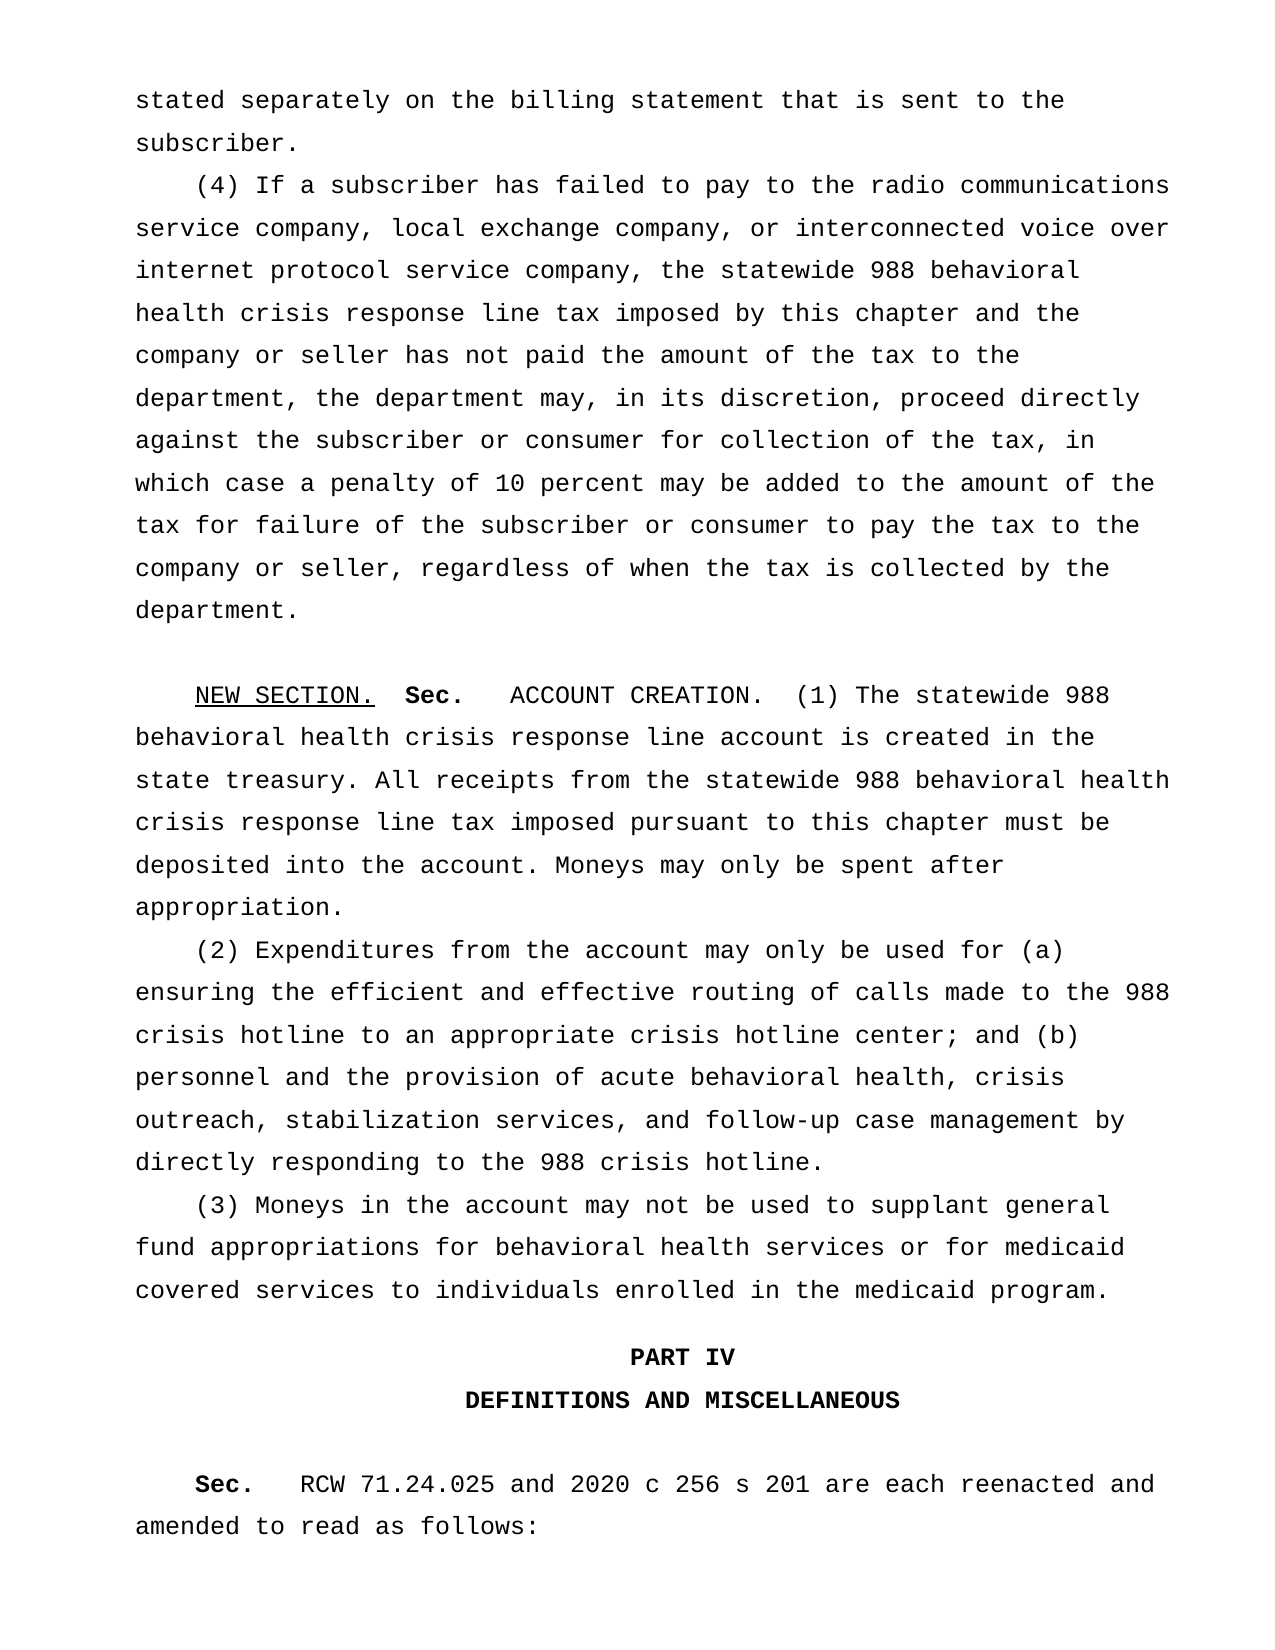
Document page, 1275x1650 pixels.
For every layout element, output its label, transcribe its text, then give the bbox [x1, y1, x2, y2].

text NEW SECTION. Sec. ACCOUNT CREATION. (1) The statewide 988 behavioral health crisis response line account is created in the state treasury. All receipts from the statewide 988 behavioral health crisis response line tax imposed pursuant to this chapter must be deposited into the account. Moneys may only be spent after appropriation. [135, 669, 1170, 924]
text Sec. RCW 71.24.025 and 2020 c 256 s 201 are each reenacted and amended to read as follows: [135, 1458, 1170, 1543]
text PART IV [135, 1332, 1170, 1374]
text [135, 75, 1170, 160]
text (4) If a subscriber has failed to pay to the radio communications service company, local exchange company, or interconnected voice over internet protocol service company, the statewide 988 behavioral health crisis response line tax imposed by this chapter and the company or seller has not paid the amount of the tax to the department, the department may, in its discretion, proceed directly against the subscriber or consumer for collection of the tax, in which case a penalty of 10 percent may be added to the amount of the tax for failure of the subscriber or consumer to pay the tax to the company or seller, regardless of when the tax is collected by the department. [135, 160, 1170, 627]
text (3) Moneys in the account may not be used to supplant general fund appropriations for behavioral health services or for medicaid covered services to individuals enrolled in the medicaid program. [135, 1179, 1170, 1307]
text DEFINITIONS AND MISCELLANEOUS [135, 1374, 1170, 1417]
text (2) Expenditures from the account may only be used for (a) ensuring the efficient and effective routing of calls made to the 988 crisis hotline to an appropriate crisis hotline center; and (b) personnel and the provision of acute behavioral health, crisis outreach, stabilization services, and follow-up case management by directly responding to the 988 crisis hotline. [135, 924, 1170, 1179]
